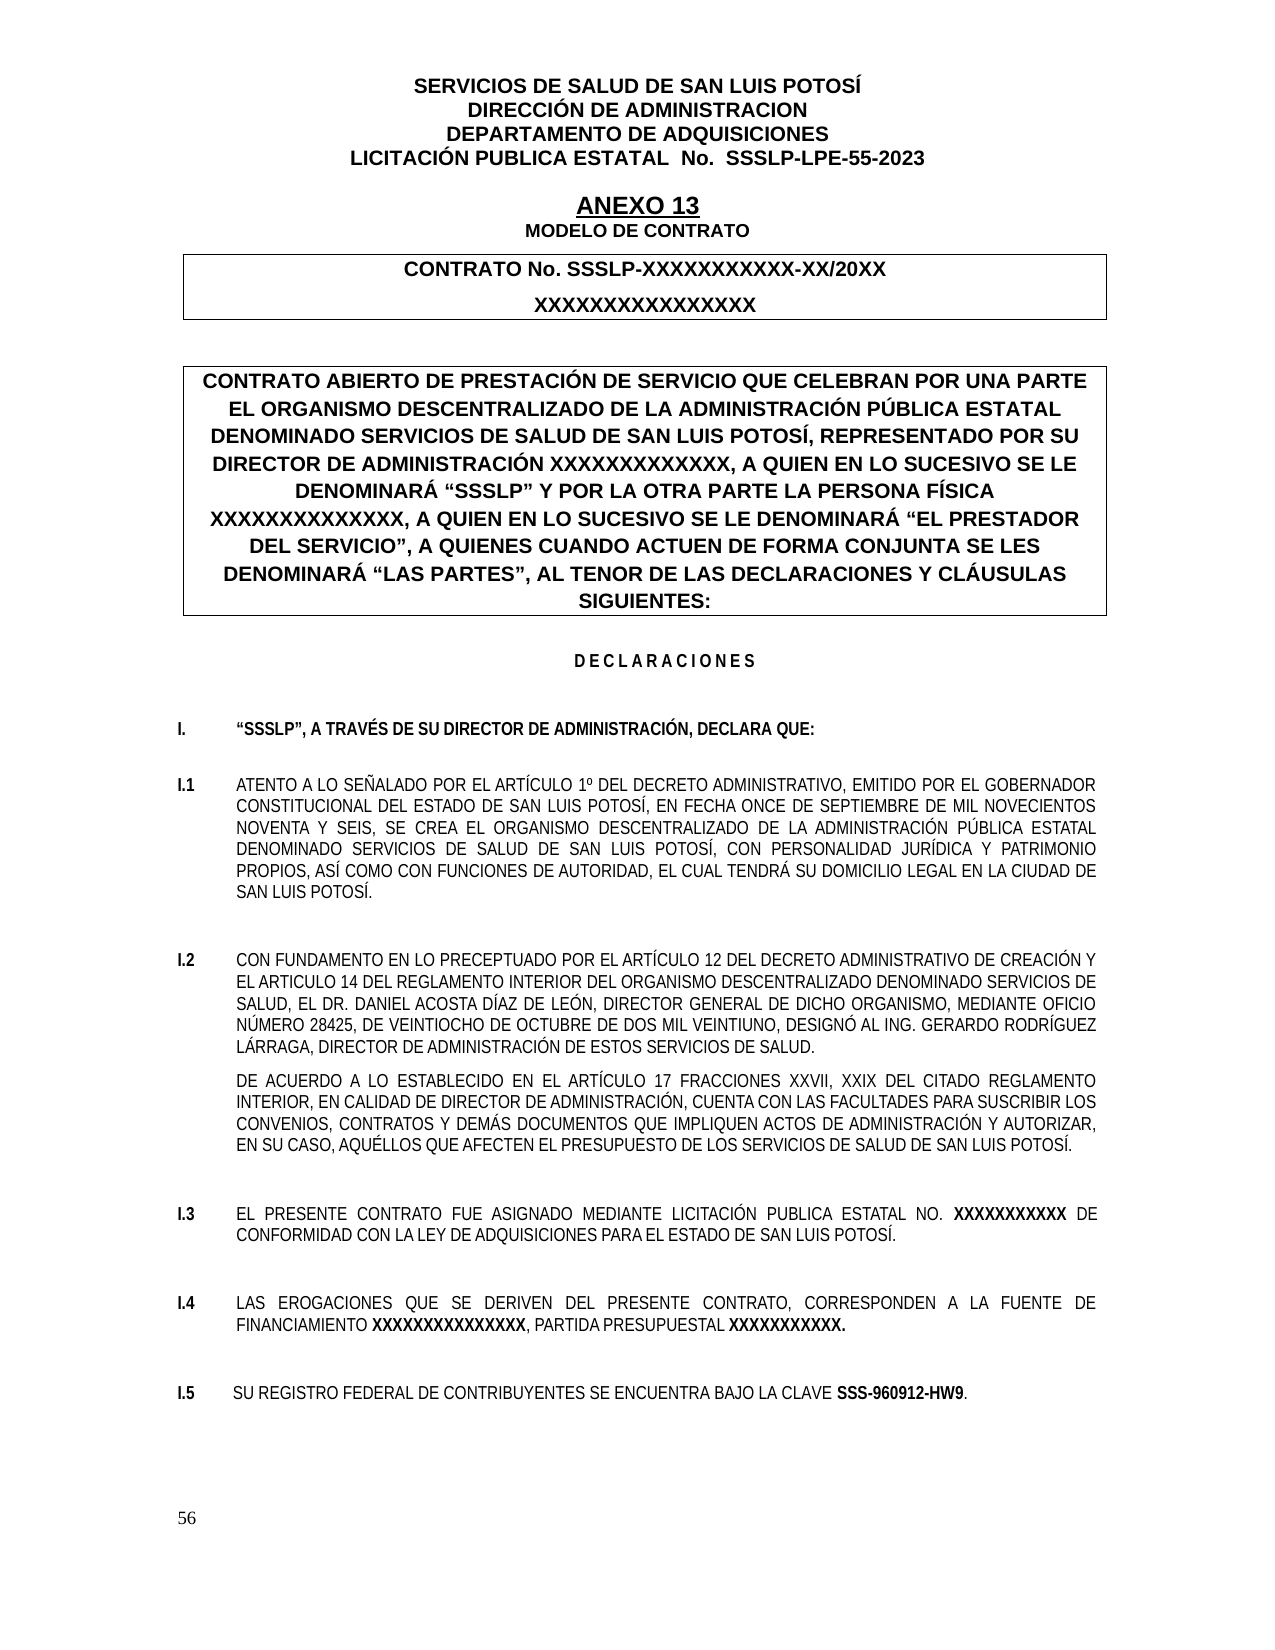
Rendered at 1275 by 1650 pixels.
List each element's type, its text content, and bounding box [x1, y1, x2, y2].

subtitle CONTRATO ABIERTO DE PRESTACIÓN DE SERVICIO QUE CELEBRAN POR UNA PARTE EL ORGANISMO DESCENTRALIZADO DE LA ADMINISTRACIÓN PÚBLICA ESTATAL DENOMINADO SERVICIOS DE SALUD DE SAN LUIS POTOSÍ, REPRESENTADO POR SU DIRECTOR DE ADMINISTRACIÓN XXXXXXXXXXXXX, A QUIEN EN LO SUCESIVO SE LE DENOMINARÁ “SSSLP” Y POR LA OTRA PARTE LA PERSONA FÍSICA XXXXXXXXXXXXXX, A QUIEN EN LO SUCESIVO SE LE DENOMINARÁ “EL PRESTADOR DEL SERVICIO”, A QUIENES CUANDO ACTUEN DE FORMA CONJUNTA SE LES DENOMINARÁ “LAS PARTES”, AL TENOR DE LAS DECLARACIONES Y CLÁUSULAS SIGUIENTES: [184, 367, 1106, 615]
text LICITACIÓN PUBLICA ESTATAL No. SSSLP-LPE-55-2023 [177, 146, 1098, 170]
text D E C L A R A C I O N E S [177, 650, 1098, 671]
subtitle XXXXXXXXXXXXXXXX [184, 290, 1106, 319]
text I.5 SU REGISTRO FEDERAL DE CONTRIBUYENTES SE ENCUENTRA BAJO LA CLAVE SSS-960912-HW9. [177, 1382, 1098, 1403]
list “SSSLP”, A TRAVÉS DE SU DIRECTOR DE ADMINISTRACIÓN, DECLARA QUE: [177, 718, 1098, 739]
text DE ACUERDO A LO ESTABLECIDO EN EL ARTÍCULO 17 FRACCIONES XXVII, XXIX DEL CITADO REGLAMENTO INTERIOR, EN CALIDAD DE DIRECTOR DE ADMINISTRACIÓN, CUENTA CON LAS FACULTADES PARA SUSCRIBIR LOS CONVENIOS, CONTRATOS Y DEMÁS DOCUMENTOS QUE IMPLIQUEN ACTOS DE ADMINISTRACIÓN Y AUTORIZAR, EN SU CASO, AQUÉLLOS QUE AFECTEN EL PRESUPUESTO DE LOS SERVICIOS DE SALUD DE SAN LUIS POTOSÍ. [236, 1070, 1098, 1156]
text I.2 CON FUNDAMENTO EN LO PRECEPTUADO POR EL ARTÍCULO 12 DEL DECRETO ADMINISTRATIVO DE CREACIÓN Y EL ARTICULO 14 DEL REGLAMENTO INTERIOR DEL ORGANISMO DESCENTRALIZADO DENOMINADO SERVICIOS DE SALUD, EL DR. DANIEL ACOSTA DÍAZ DE LEÓN, DIRECTOR GENERAL DE DICHO ORGANISMO, MEDIANTE OFICIO NÚMERO 28425, DE VEINTIOCHO DE OCTUBRE DE DOS MIL VEINTIUNO, DESIGNÓ AL ING. GERARDO RODRÍGUEZ LÁRRAGA, DIRECTOR DE ADMINISTRACIÓN DE ESTOS SERVICIOS DE SALUD. [177, 949, 1098, 1057]
text MODELO DE CONTRATO [177, 220, 1098, 242]
text DEPARTAMENTO DE ADQUISICIONES [177, 122, 1098, 146]
text DIRECCIÓN DE ADMINISTRACION [177, 98, 1098, 122]
text I.3 EL PRESENTE CONTRATO FUE ASIGNADO MEDIANTE LICITACIÓN PUBLICA ESTATAL NO. XXXXXXXXXXX DE CONFORMIDAD CON LA LEY DE ADQUISICIONES PARA EL ESTADO DE SAN LUIS POTOSÍ. [177, 1202, 1098, 1246]
subtitle CONTRATO No. SSSLP-XXXXXXXXXXX-XX/20XX [184, 255, 1106, 281]
subtitle ANEXO 13 [177, 191, 1098, 220]
text I.1 ATENTO A LO SEÑALADO POR EL ARTÍCULO 1º DEL DECRETO ADMINISTRATIVO, EMITIDO POR EL GOBERNADOR CONSTITUCIONAL DEL ESTADO DE SAN LUIS POTOSÍ, EN FECHA ONCE DE SEPTIEMBRE DE MIL NOVECIENTOS NOVENTA Y SEIS, SE CREA EL ORGANISMO DESCENTRALIZADO DE LA ADMINISTRACIÓN PÚBLICA ESTATAL DENOMINADO SERVICIOS DE SALUD DE SAN LUIS POTOSÍ, CON PERSONALIDAD JURÍDICA Y PATRIMONIO PROPIOS, ASÍ COMO CON FUNCIONES DE AUTORIDAD, EL CUAL TENDRÁ SU DOMICILIO LEGAL EN LA CIUDAD DE SAN LUIS POTOSÍ. [177, 773, 1098, 903]
text SERVICIOS DE SALUD DE SAN LUIS POTOSÍ [177, 74, 1098, 98]
text I.4 LAS EROGACIONES QUE SE DERIVEN DEL PRESENTE CONTRATO, CORRESPONDEN A LA FUENTE DE FINANCIAMIENTO XXXXXXXXXXXXXXX, PARTIDA PRESUPUESTAL XXXXXXXXXXX. [177, 1292, 1098, 1335]
